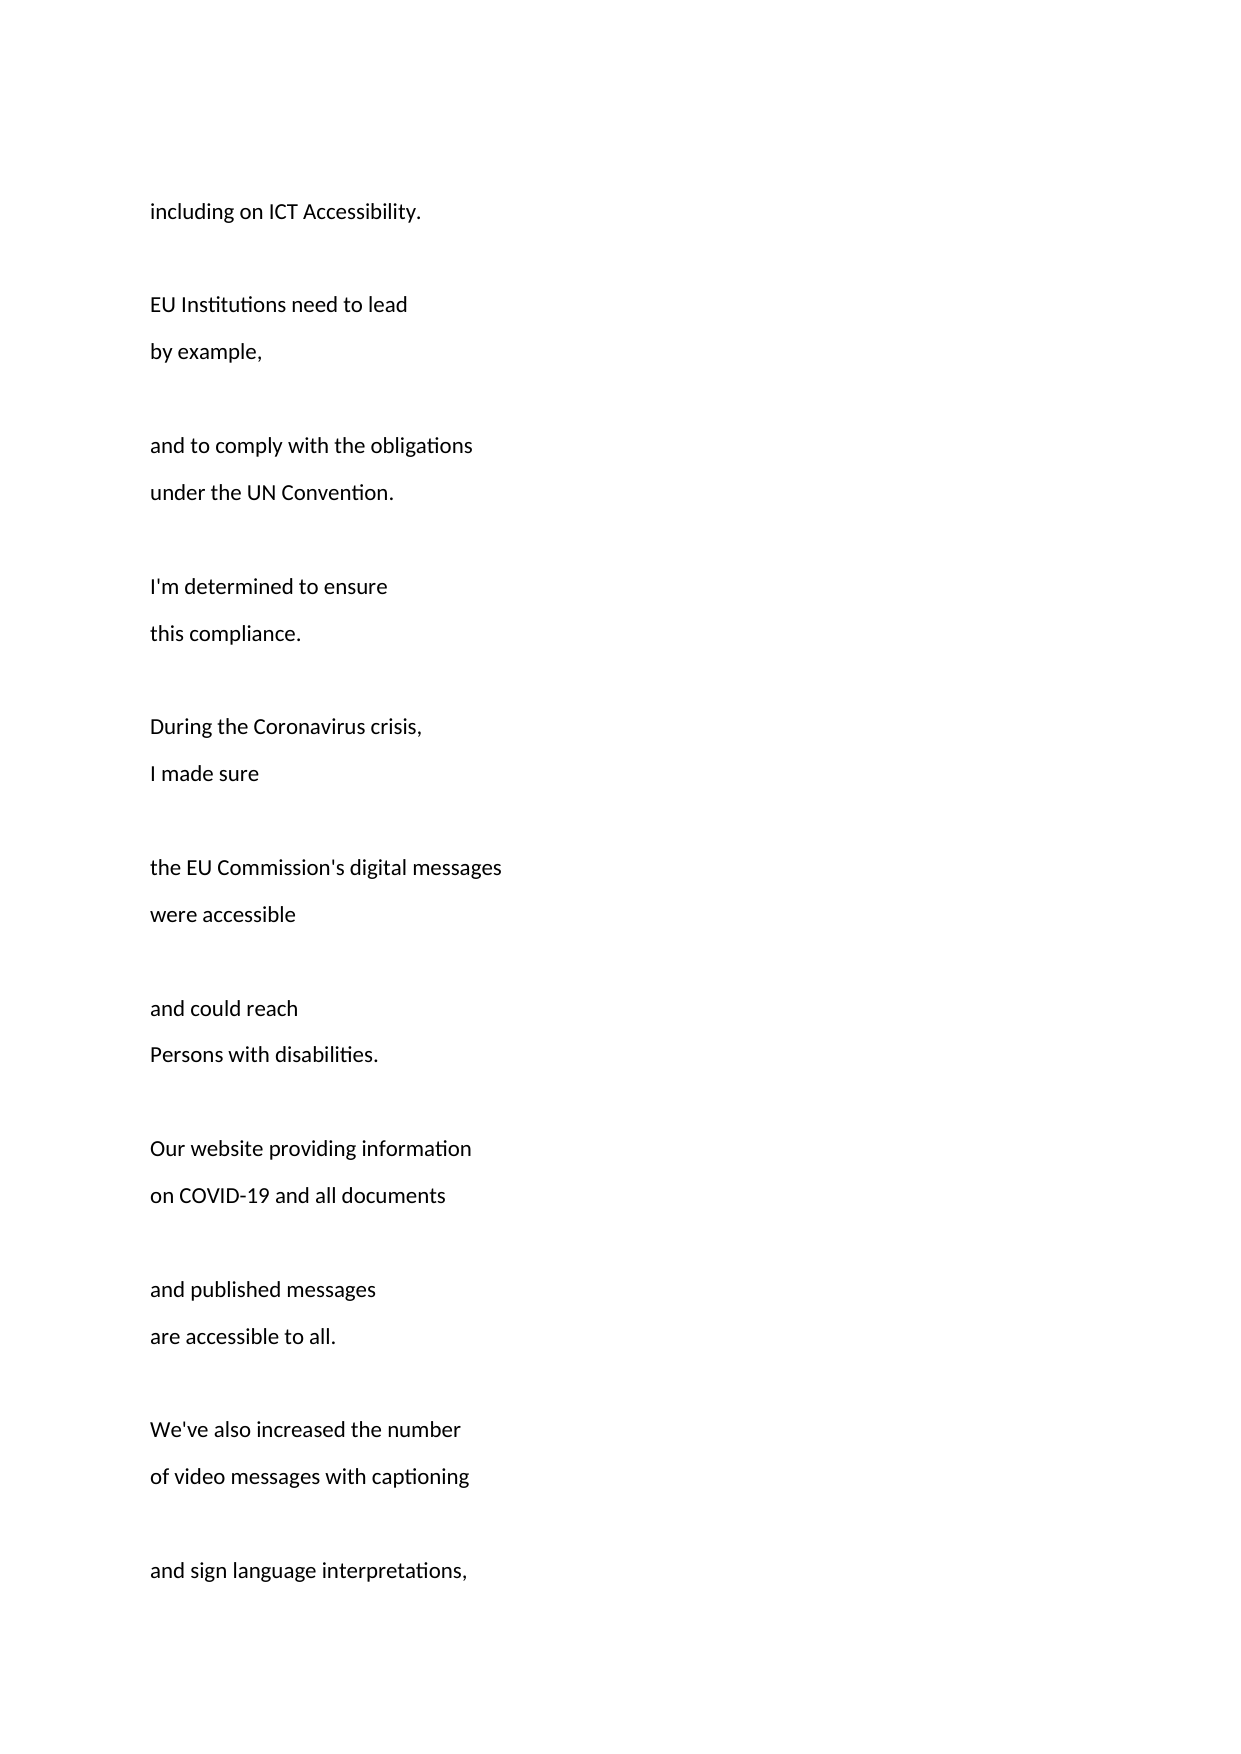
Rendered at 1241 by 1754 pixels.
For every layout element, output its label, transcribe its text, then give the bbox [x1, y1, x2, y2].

text During the Coronavirus crisis, [150, 712, 1090, 741]
text including on ICT Accessibility. [150, 197, 1090, 225]
text We've also increased the number [150, 1416, 1090, 1444]
text were accessible [150, 900, 1090, 928]
text I made sure [150, 759, 1090, 787]
text are accessible to all. [150, 1322, 1090, 1350]
text and to comply with the obligations [150, 431, 1090, 459]
text Our website providing information [150, 1134, 1090, 1162]
text EU Institutions need to lead [150, 291, 1090, 319]
text and sign language interpretations, [150, 1556, 1090, 1584]
text and published messages [150, 1275, 1090, 1303]
text this compliance. [150, 619, 1090, 647]
text on COVID-19 and all documents [150, 1181, 1090, 1209]
text the EU Commission's digital messages [150, 853, 1090, 881]
text Persons with disabilities. [150, 1041, 1090, 1069]
text by example, [150, 337, 1090, 366]
text and could reach [150, 994, 1090, 1022]
text I'm determined to ensure [150, 572, 1090, 600]
text of video messages with captioning [150, 1462, 1090, 1491]
text under the UN Convention. [150, 478, 1090, 506]
